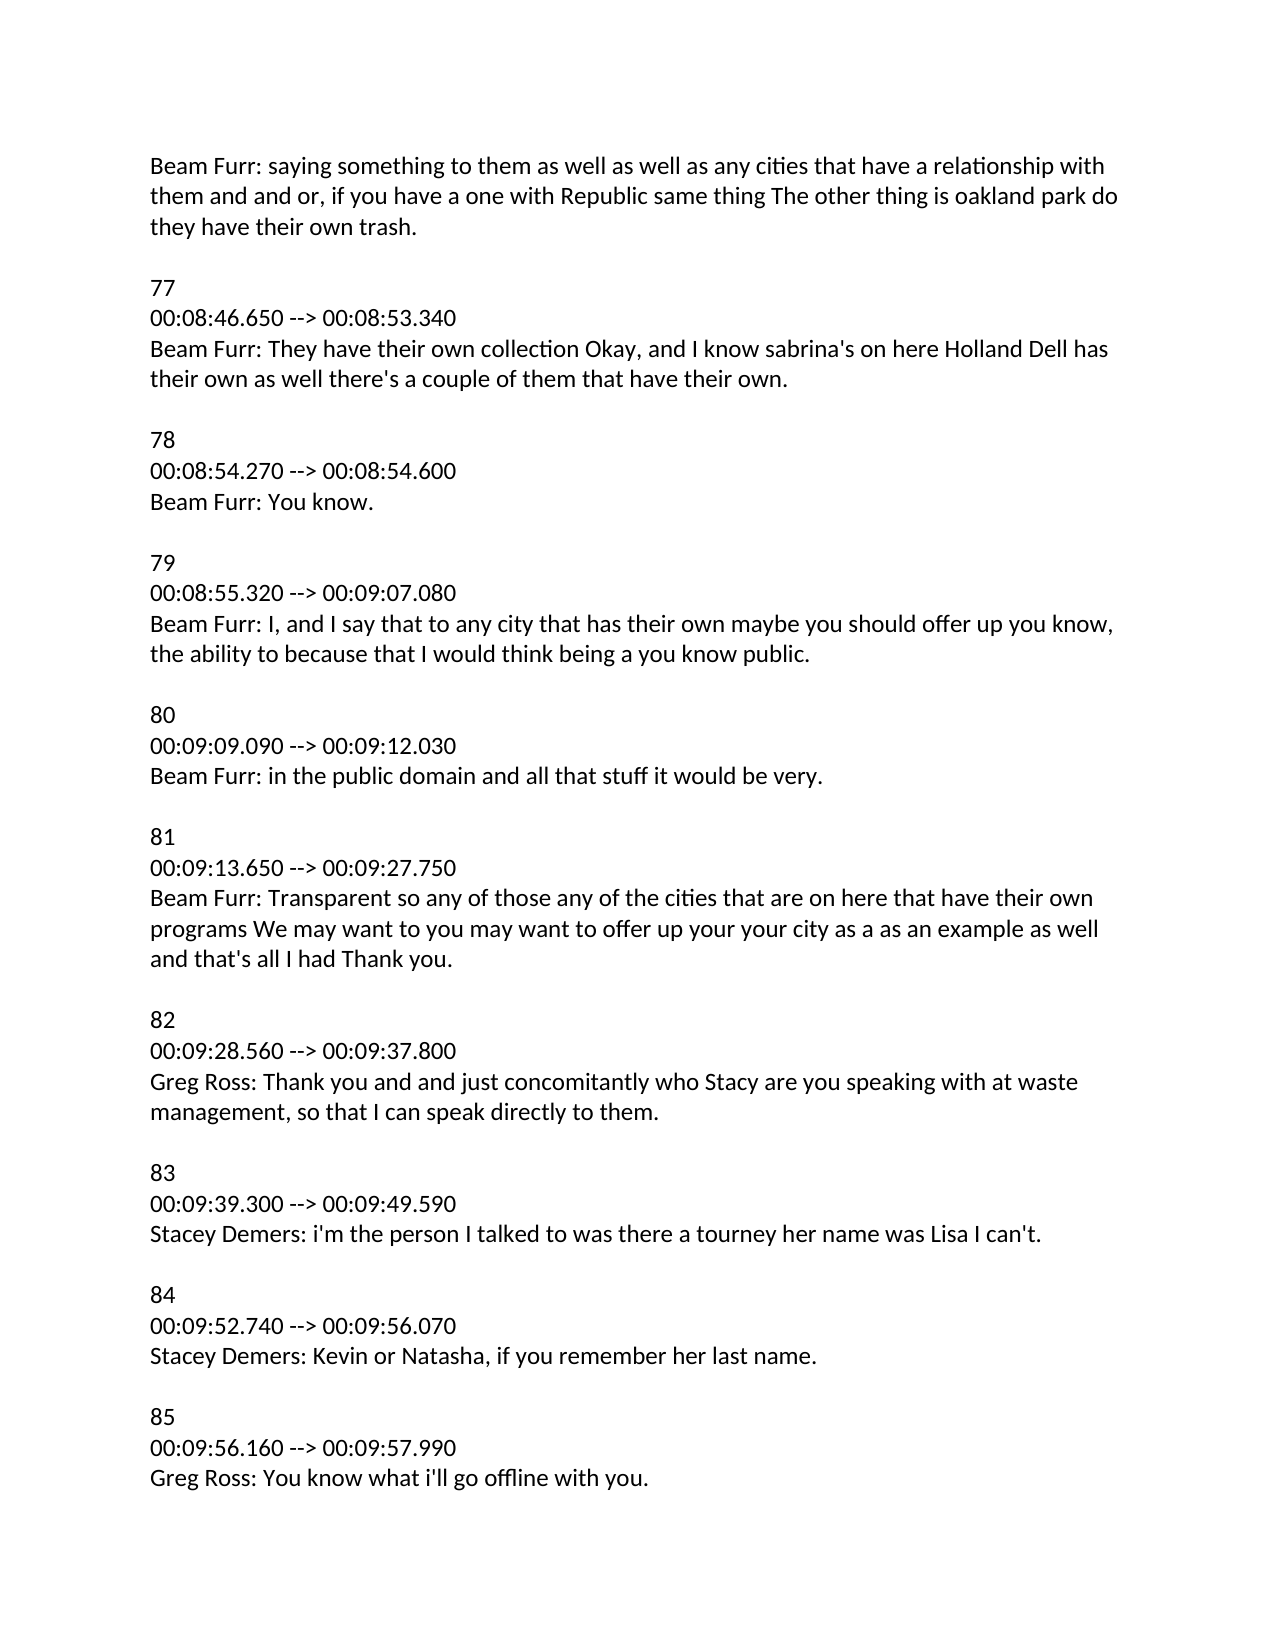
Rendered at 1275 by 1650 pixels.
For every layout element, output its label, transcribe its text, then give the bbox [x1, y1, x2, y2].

text Beam Furr: I, and I say that to any city that has their own maybe you should offer up you know, the ability to because that I would think being a you know public. [150, 608, 1125, 669]
text Greg Ross: You know what i'll go offline with you. [150, 1462, 1125, 1493]
text Greg Ross: Thank you and and just concomitantly who Stacy are you speaking with at waste management, so that I can speak directly to them. [150, 1066, 1125, 1127]
text 00:09:56.160 --> 00:09:57.990 [150, 1432, 1125, 1462]
text 78 [150, 425, 1125, 455]
text Beam Furr: in the public domain and all that stuff it would be very. [150, 760, 1125, 791]
text 83 [150, 1157, 1125, 1188]
text Beam Furr: You know. [150, 486, 1125, 516]
text 85 [150, 1401, 1125, 1432]
text Stacey Demers: i'm the person I talked to was there a tourney her name was Lisa I can't. [150, 1218, 1125, 1249]
text 00:09:52.740 --> 00:09:56.070 [150, 1310, 1125, 1340]
text 00:09:09.090 --> 00:09:12.030 [150, 730, 1125, 760]
text 00:09:28.560 --> 00:09:37.800 [150, 1035, 1125, 1066]
text 81 [150, 821, 1125, 852]
text 77 [150, 272, 1125, 303]
text 00:09:39.300 --> 00:09:49.590 [150, 1188, 1125, 1218]
text Stacey Demers: Kevin or Natasha, if you remember her last name. [150, 1340, 1125, 1371]
text 00:09:13.650 --> 00:09:27.750 [150, 852, 1125, 882]
text Beam Furr: They have their own collection Okay, and I know sabrina's on here Holland Dell has their own as well there's a couple of them that have their own. [150, 333, 1125, 394]
text Beam Furr: saying something to them as well as well as any cities that have a relationship with them and and or, if you have a one with Republic same thing The other thing is oakland park do they have their own trash. [150, 150, 1125, 242]
text 79 [150, 547, 1125, 577]
text 00:08:55.320 --> 00:09:07.080 [150, 577, 1125, 608]
text 00:08:46.650 --> 00:08:53.340 [150, 303, 1125, 333]
text 00:08:54.270 --> 00:08:54.600 [150, 455, 1125, 486]
text 82 [150, 1004, 1125, 1035]
text 84 [150, 1279, 1125, 1310]
text 80 [150, 699, 1125, 730]
text Beam Furr: Transparent so any of those any of the cities that are on here that have their own programs We may want to you may want to offer up your your city as a as an example as well and that's all I had Thank you. [150, 882, 1125, 974]
